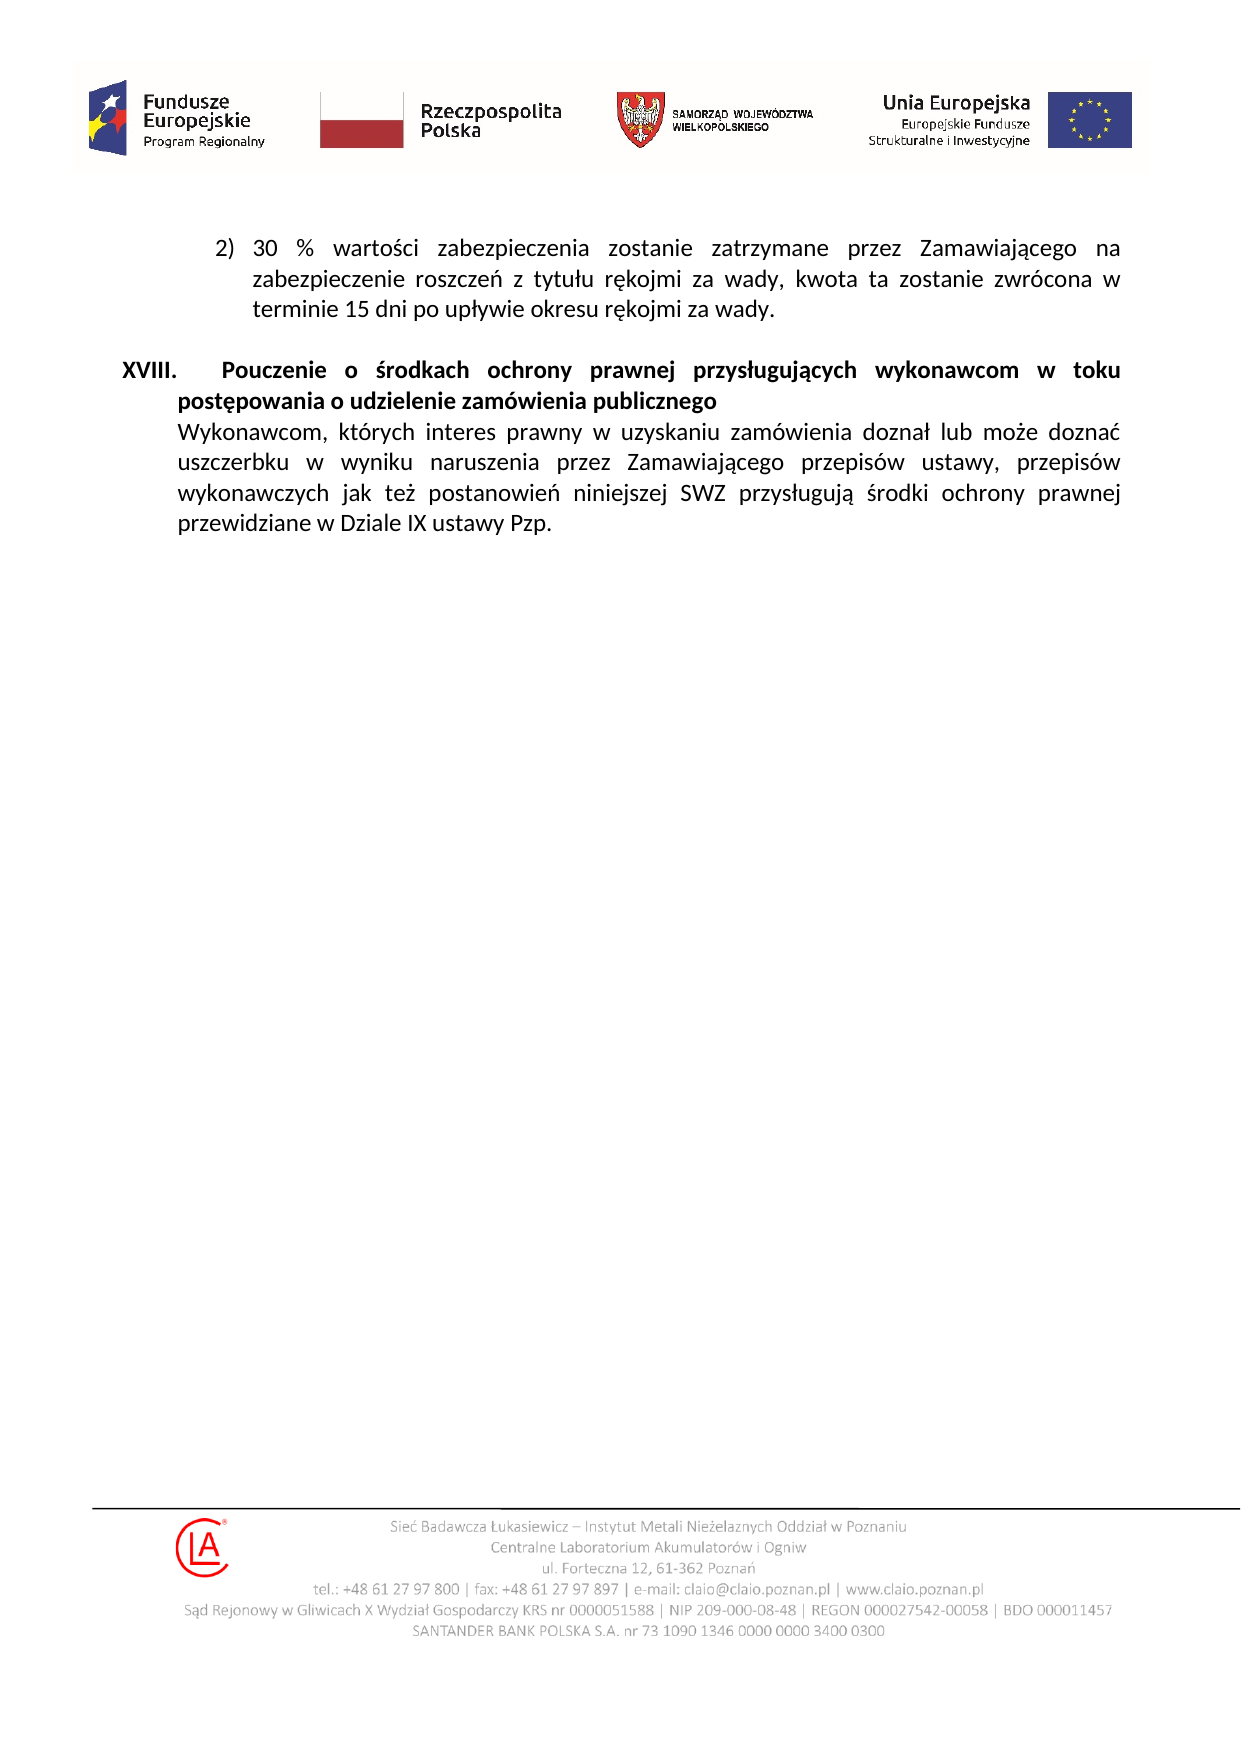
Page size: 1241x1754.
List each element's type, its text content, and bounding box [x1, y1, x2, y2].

picture [71, 61, 1150, 174]
text Wykonawcom, których interes prawny w uzyskaniu zamówienia doznał lub może doznać uszczerbku w wyniku naruszenia przez Zamawiającego przepisów ustawy, przepisów wykonawczych jak też postanowień niniejszej SWZ przysługują środki ochrony prawnej przewidziane w Dziale IX ustawy Pzp. [177, 416, 1122, 538]
list 30 % wartości zabezpieczenia zostanie zatrzymane przez Zamawiającego na zabezpieczenie roszczeń z tytułu rękojmi za wady, kwota ta zostanie zwrócona w terminie 15 dni po upływie okresu rękojmi za wady. [215, 232, 1122, 324]
list Pouczenie o środkach ochrony prawnej przysługujących wykonawcom w toku postępowania o udzielenie zamówienia publicznego [177, 354, 1122, 416]
picture [175, 1518, 1112, 1636]
